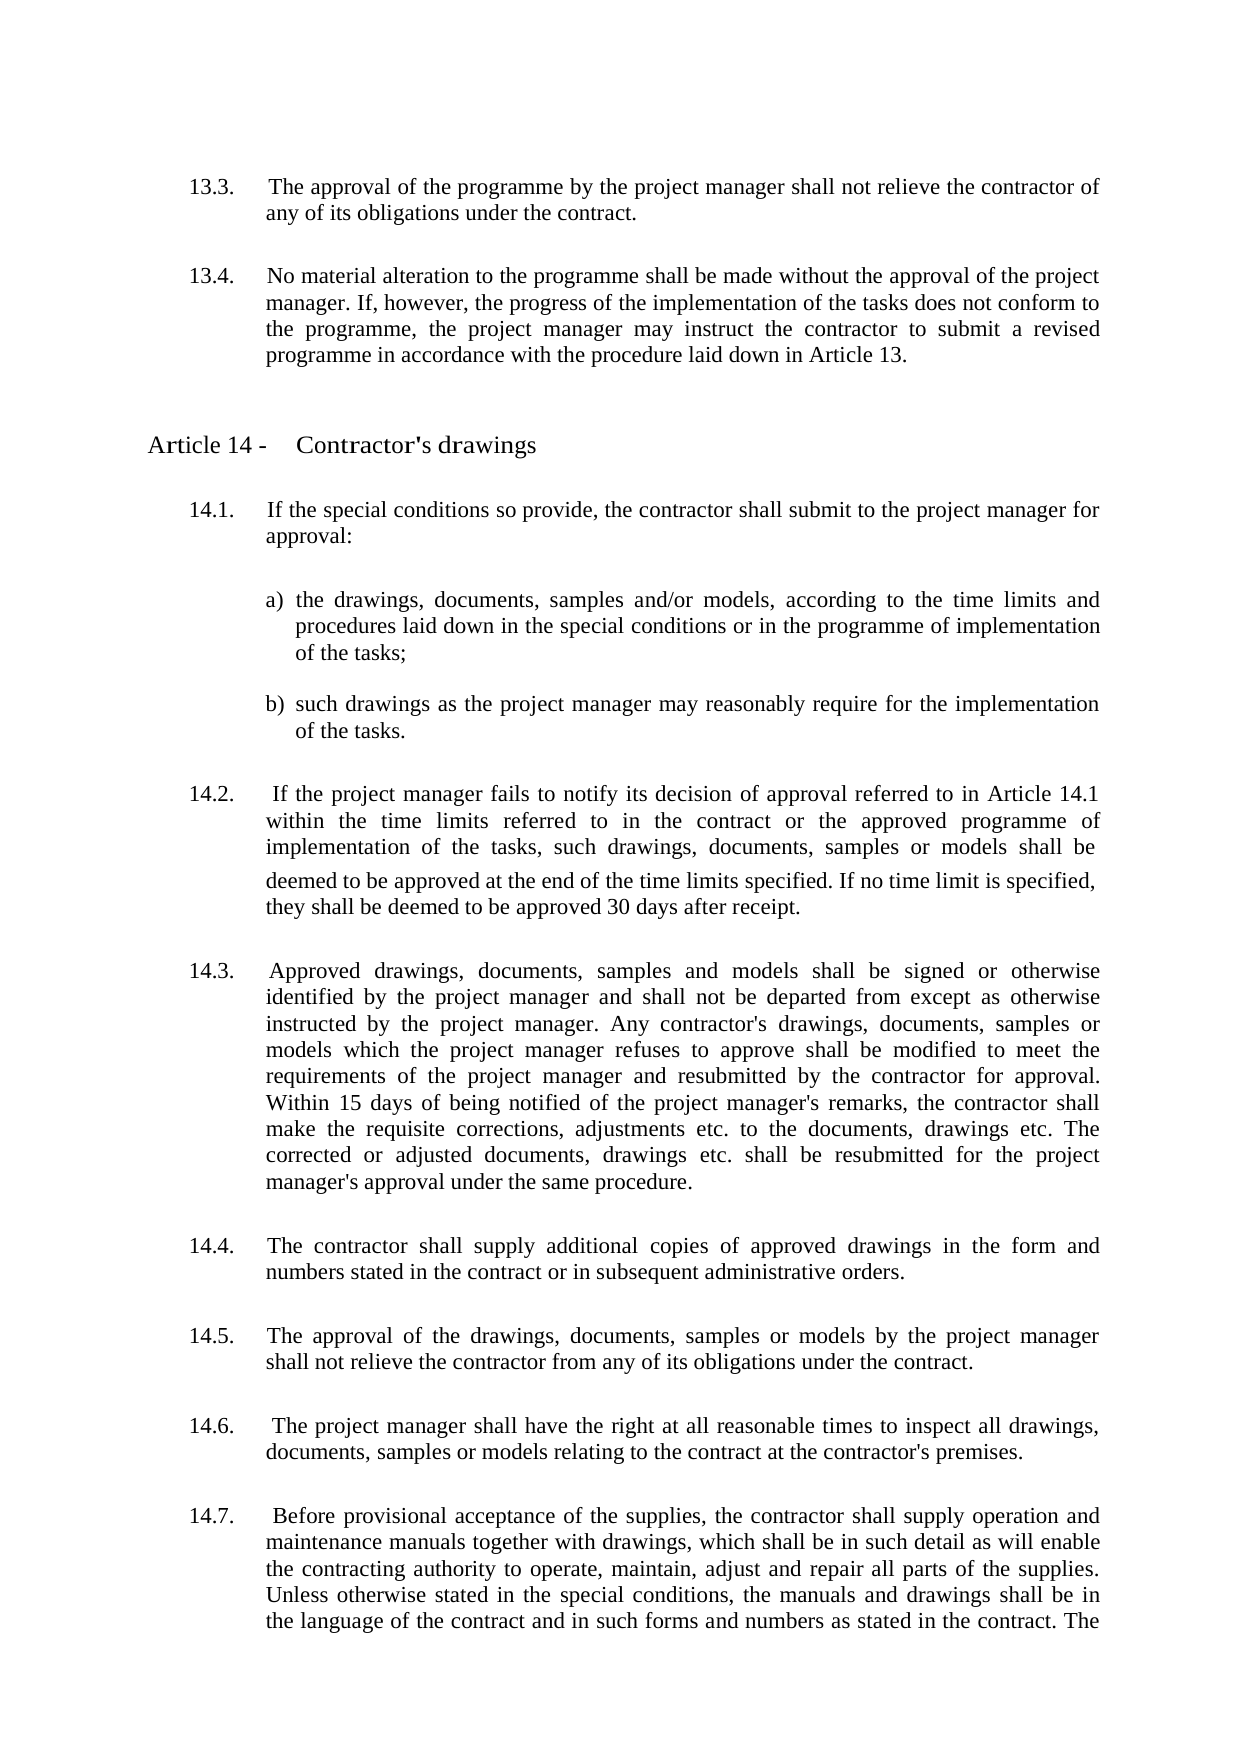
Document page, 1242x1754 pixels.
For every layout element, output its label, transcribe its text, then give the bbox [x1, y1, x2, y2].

text 13.3. The approval of the programme by the project manager shall not relieve the contractor of any of its obligations under the contract. [189, 173, 1100, 226]
text Article 14 - Contractor's drawings [147, 431, 1108, 459]
text 14.1. If the special conditions so provide, the contractor shall submit to the project manager for approval: [189, 497, 1100, 549]
text b) such drawings as the project manager may reasonably require for the implementation of the tasks. [265, 691, 1100, 743]
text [189, 1502, 1100, 1634]
text 14.2. If the project manager fails to notify its decision of approval referred to in Article 14.1 within the time limits referred to in the contract or the approved programme of implementation of the tasks, such drawings, documents, samples or models shall be [189, 780, 1100, 859]
text a) the drawings, documents, samples and/or models, according to the time limits and procedures laid down in the special conditions or in the programme of implementation of the tasks; [265, 586, 1100, 665]
text 14.5. The approval of the drawings, documents, samples or models by the project manager shall not relieve the contractor from any of its obligations under the contract. [189, 1322, 1100, 1375]
text deemed to be approved at the end of the time limits specified. If no time limit is specified, they shall be deemed to be approved 30 days after receipt. [266, 867, 1100, 919]
text 14.6. The project manager shall have the right at all reasonable times to inspect all drawings, documents, samples or models relating to the contract at the contractor's premises. [189, 1412, 1100, 1465]
text 14.4. The contractor shall supply additional copies of approved drawings in the form and numbers stated in the contract or in subsequent administrative orders. [189, 1232, 1100, 1284]
text 14.3. Approved drawings, documents, samples and models shall be signed or otherwise identified by the project manager and shall not be departed from except as otherwise instructed by the project manager. Any contractor's drawings, documents, samples or models which the project manager refuses to approve shall be modified to meet the requirements of the project manager and resubmitted by the contractor for approval. Within 15 days of being notified of the project manager's remarks, the contractor shall make the requisite corrections, adjustments etc. to the documents, drawings etc. The corrected or adjusted documents, drawings etc. shall be resubmitted for the project manager's approval under the same procedure. [189, 957, 1100, 1194]
text 13.4. No material alteration to the programme shall be made without the approval of the project manager. If, however, the progress of the implementation of the tasks does not conform to the programme, the project manager may instruct the contractor to submit a revised programme in accordance with the procedure laid down in Article 13. [189, 263, 1100, 367]
